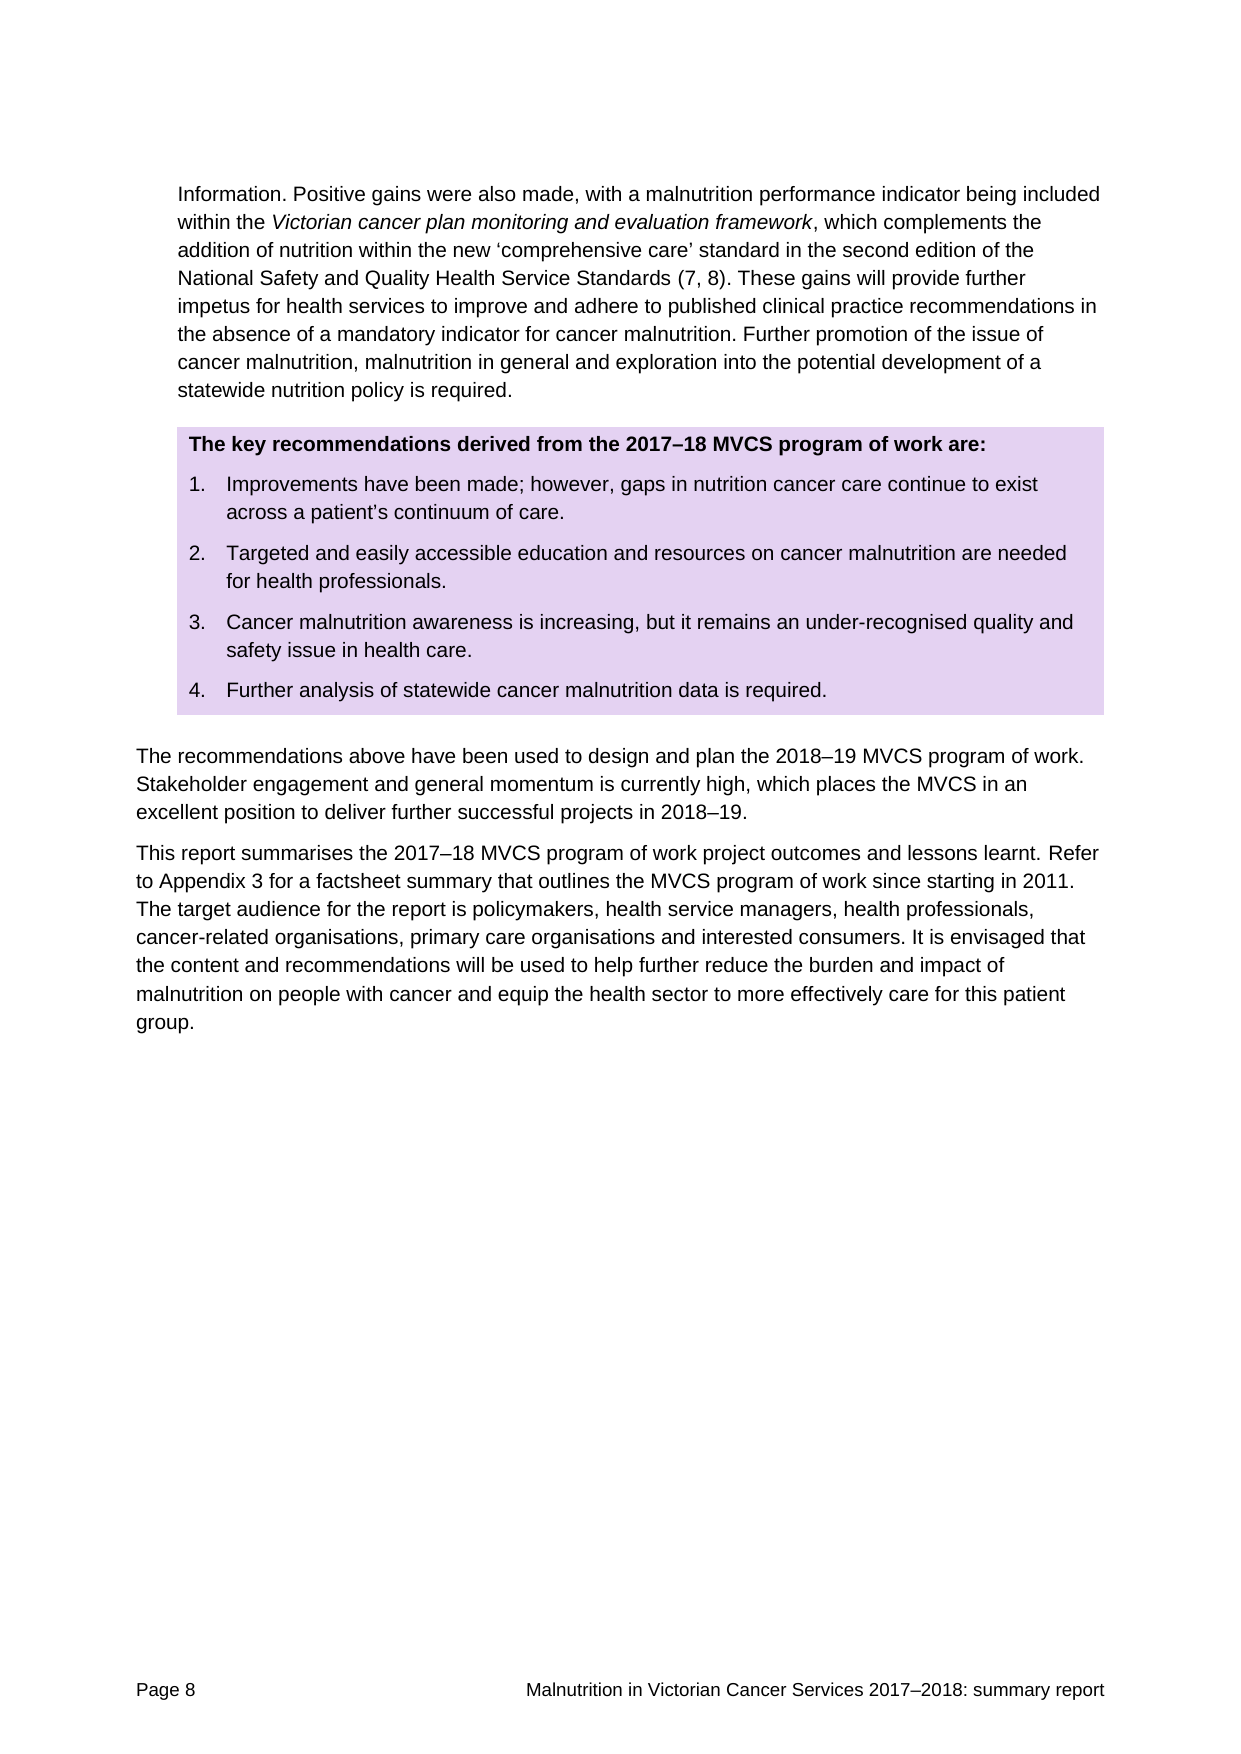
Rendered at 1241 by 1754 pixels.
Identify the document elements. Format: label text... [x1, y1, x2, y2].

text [136, 177, 1104, 402]
table_header The key recommendations derived from the 2017–18 MVCS program of work are: Improvements have been made; however, gaps in nutrition cancer care continue to exist across a patient’s continuum of care. Targeted and easily accessible education and resources on cancer malnutrition are needed for health professionals. Cancer malnutrition awareness is increasing, but it remains an under-recognised quality and safety issue in health care. Further analysis of statewide cancer malnutrition data is required. [177, 427, 1104, 715]
text This report summarises the 2017–18 MVCS program of work project outcomes and lessons learnt. Refer to Appendix 3 for a factsheet summary that outlines the MVCS program of work since starting in 2011. The target audience for the report is policymakers, health service managers, health professionals, cancer-related organisations, primary care organisations and interested consumers. It is envisaged that the content and recommendations will be used to help further reduce the burden and impact of malnutrition on people with cancer and equip the health sector to more effectively care for this patient group. [136, 837, 1104, 1033]
text The recommendations above have been used to design and plan the 2018–19 MVCS program of work. Stakeholder engagement and general momentum is currently high, which places the MVCS in an excellent position to deliver further successful projects in 2018–19. [136, 740, 1104, 824]
